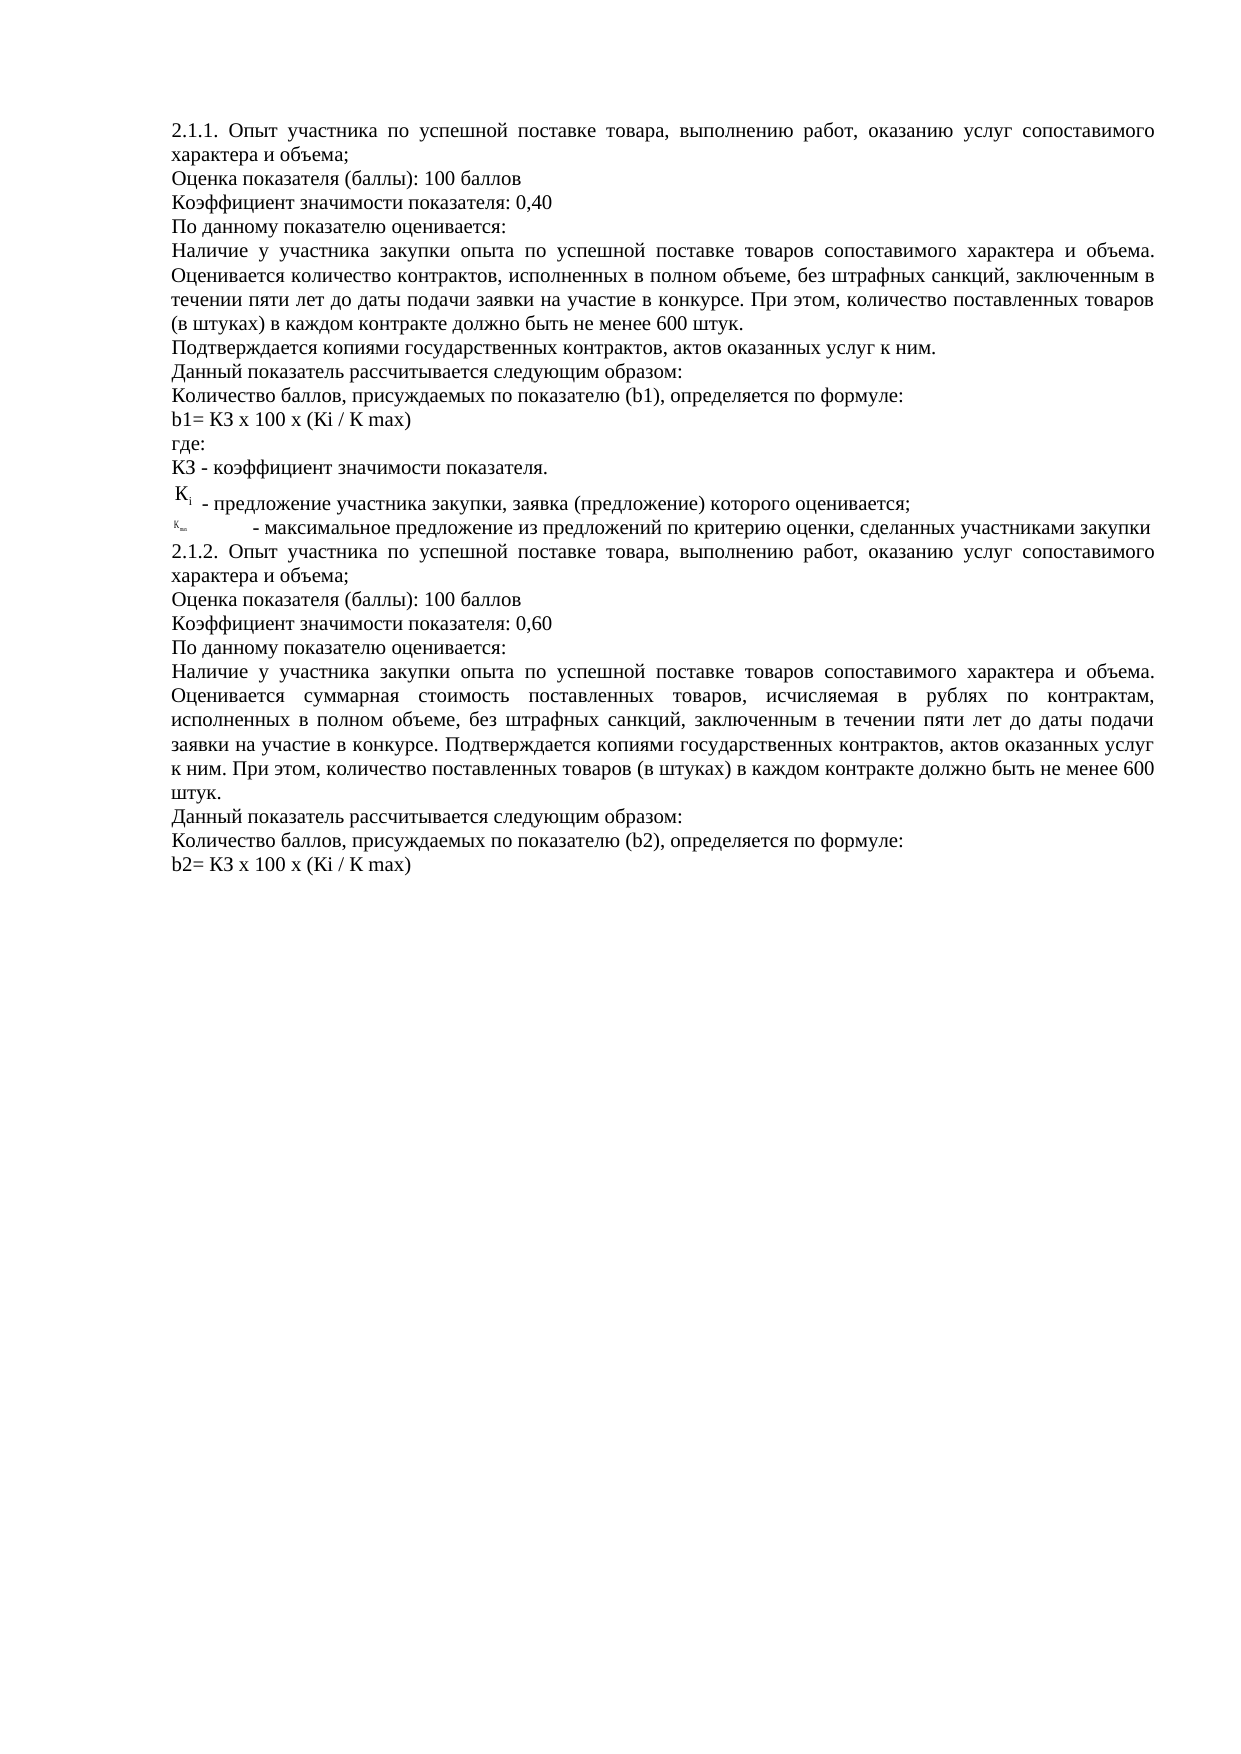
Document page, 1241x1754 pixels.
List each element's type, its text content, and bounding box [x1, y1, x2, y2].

text Данный показатель рассчитывается следующим образом: [171, 804, 1156, 828]
text 2.1.2. Опыт участника по успешной поставке товара, выполнению работ, оказанию услуг сопоставимого характера и объема; [171, 539, 1156, 587]
text По данному показателю оценивается: [171, 635, 1156, 659]
text 2.1.1. Опыт участника по успешной поставке товара, выполнению работ, оказанию услуг сопоставимого характера и объема; [171, 118, 1156, 166]
text где: [171, 431, 1156, 455]
text b1= КЗ х 100 х (Кi / К max) [171, 407, 1156, 431]
text Данный показатель рассчитывается следующим образом: [171, 359, 1156, 383]
text По данному показателю оценивается: [171, 214, 1156, 238]
text Количество баллов, присуждаемых по показателю (b1), определяется по формуле: [171, 383, 1156, 407]
text Подтверждается копиями государственных контрактов, актов оказанных услуг к ним. [171, 335, 1156, 359]
list - максимальное предложение из предложений по критерию оценки, сделанных участниками закупки [171, 515, 1156, 539]
text Коэффициент значимости показателя: 0,60 [171, 611, 1156, 635]
text Наличие у участника закупки опыта по успешной поставке товаров сопоставимого характера и объема. Оценивается суммарная стоимость поставленных товаров, исчисляемая в рублях по контрактам, исполненных в полном объеме, без штрафных санкций, заключенным в течении пяти лет до даты подачи заявки на участие в конкурсе. Подтверждается копиями государственных контрактов, актов оказанных услуг к ним. При этом, количество поставленных товаров (в штуках) в каждом контракте должно быть не менее 600 штук. [171, 659, 1156, 804]
text Наличие у участника закупки опыта по успешной поставке товаров сопоставимого характера и объема. Оценивается количество контрактов, исполненных в полном объеме, без штрафных санкций, заключенным в течении пяти лет до даты подачи заявки на участие в конкурсе. При этом, количество поставленных товаров (в штуках) в каждом контракте должно быть не менее 600 штук. [171, 238, 1156, 335]
text Коэффициент значимости показателя: 0,40 [171, 190, 1156, 214]
text Оценка показателя (баллы): 100 баллов [171, 587, 1156, 611]
text Оценка показателя (баллы): 100 баллов [171, 166, 1156, 190]
text КЗ - коэффициент значимости показателя. [171, 455, 1156, 479]
text Количество баллов, присуждаемых по показателю (b2), определяется по формуле: [171, 828, 1156, 852]
text - предложение участника закупки, заявка (предложение) которого оценивается; [171, 479, 1156, 515]
text b2= КЗ х 100 х (Кi / К max) [171, 852, 1156, 876]
